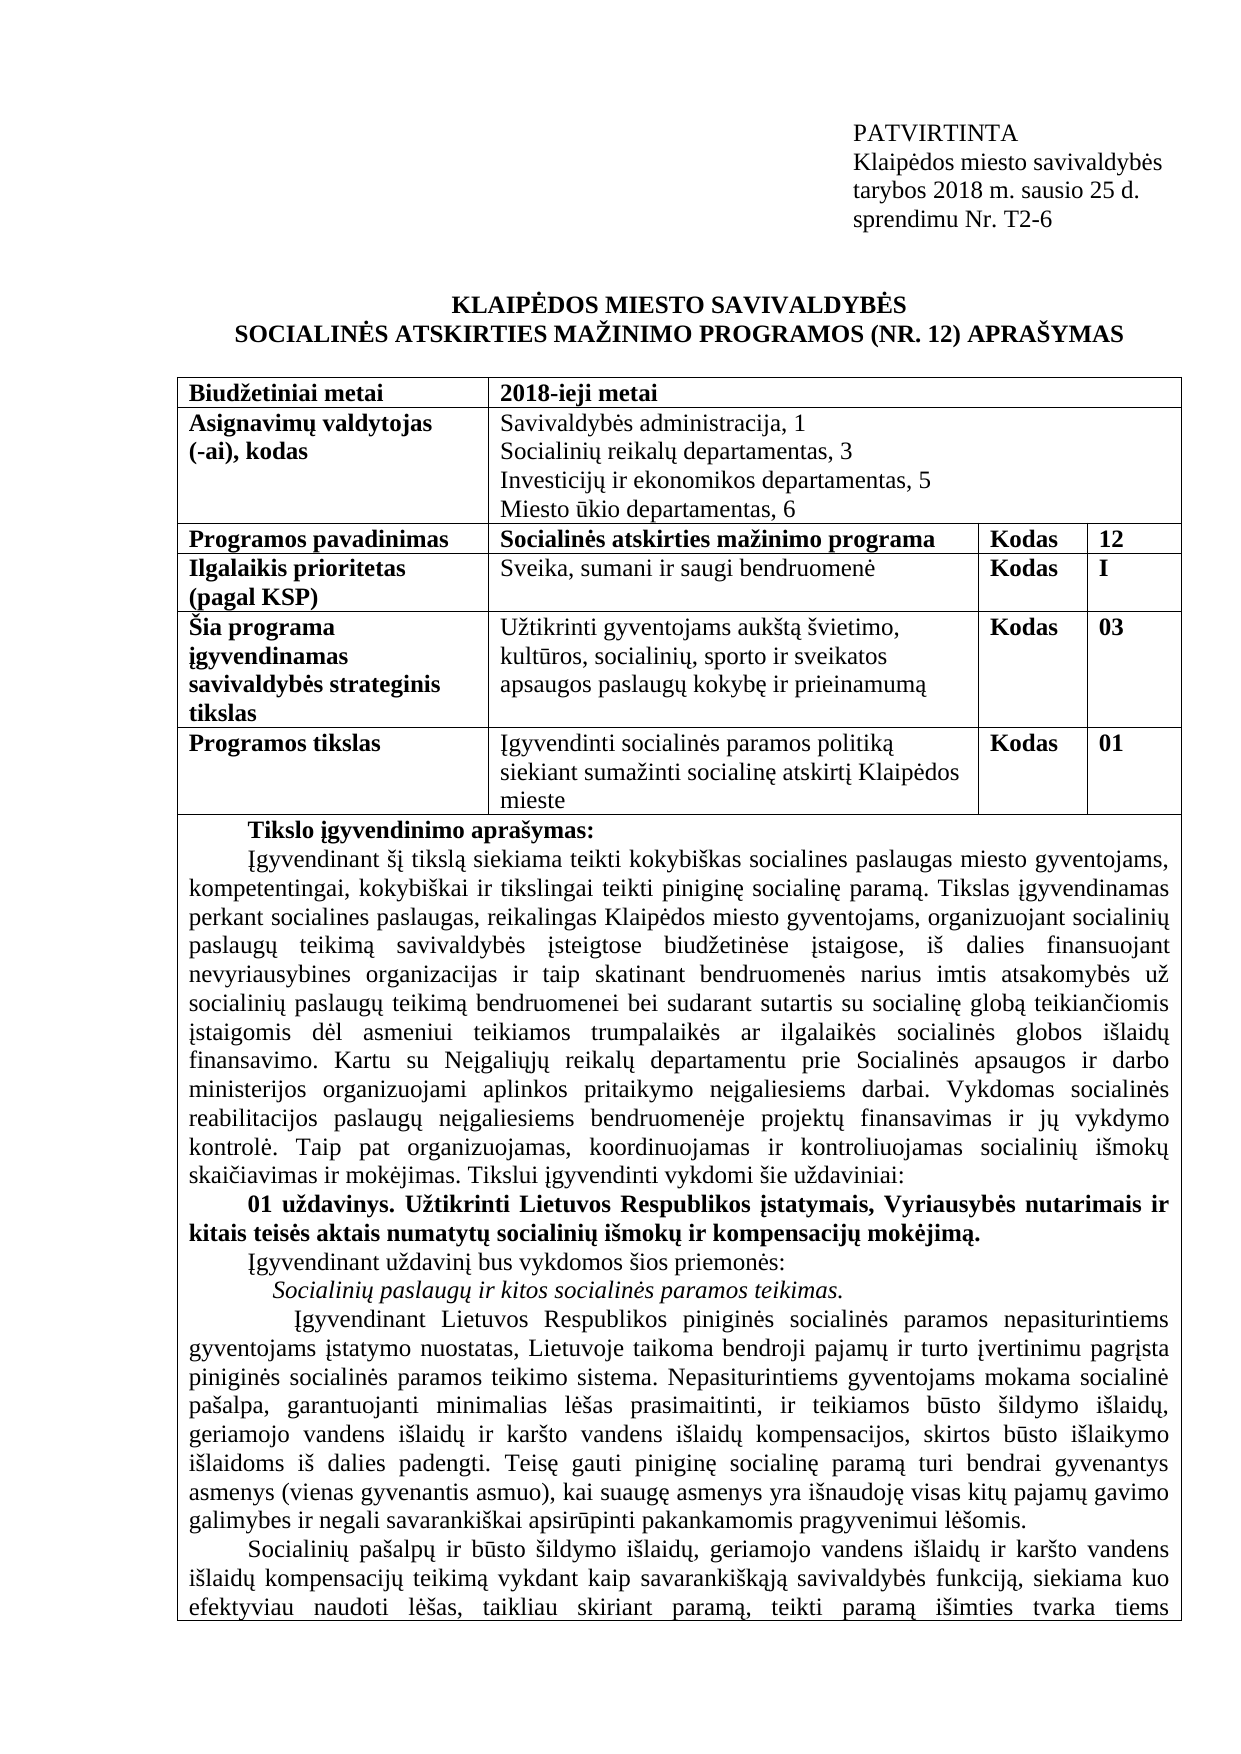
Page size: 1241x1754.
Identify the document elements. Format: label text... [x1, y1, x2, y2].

table_cell Programos tikslas [178, 728, 488, 814]
table_cell I [1088, 554, 1181, 611]
table_cell Kodas [979, 728, 1087, 814]
table_cell sprendimu Nr. T2-6 [842, 204, 1191, 233]
table_cell 12 [1088, 524, 1181, 552]
table_cell Šia programa įgyvendinamas savivaldybės strateginis tikslas [178, 612, 488, 727]
table_cell Užtikrinti gyventojams aukštą švietimo, kultūros, socialinių, sporto ir sveikatos apsaugos paslaugų kokybę ir prieinamumą [489, 612, 978, 727]
table_cell Kodas [979, 612, 1087, 727]
table_cell Ilgalaikis prioritetas (pagal KSP) [178, 554, 488, 611]
table_cell Socialinės atskirties mažinimo programa [489, 524, 978, 552]
table_cell Sveika, sumani ir saugi bendruomenė [489, 554, 978, 611]
table_cell Programos pavadinimas [178, 524, 488, 552]
table_cell Kodas [979, 554, 1087, 611]
table_header 2018-ieji metai [489, 378, 1181, 407]
table_header Biudžetiniai metai [178, 378, 488, 407]
table_cell Kodas [979, 524, 1087, 552]
table_header PATVIRTINTA Klaipėdos miesto savivaldybės [842, 118, 1191, 176]
table_cell 01 [1088, 728, 1181, 814]
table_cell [178, 815, 1181, 1620]
table_cell tarybos 2018 m. sausio 25 d. [842, 176, 1191, 204]
table_cell Savivaldybės administracija, 1 Socialinių reikalų departamentas, 3 Investicijų ir ekonomikos departamentas, 5 Miesto ūkio departamentas, 6 [489, 408, 1181, 523]
text KLAIPĖDOS MIESTO SAVIVALDYBĖS [177, 291, 1181, 319]
table_cell 03 [1088, 612, 1181, 727]
text SOCIALINĖS ATSKIRTIES MAŽINIMO PROGRAMOS (Nr. 12) APRAŠYMAS [177, 319, 1181, 348]
table_cell Asignavimų valdytojas (-ai), kodas [178, 408, 488, 523]
table_cell Įgyvendinti socialinės paramos politiką siekiant sumažinti socialinę atskirtį Klaipėdos mieste [489, 728, 978, 814]
